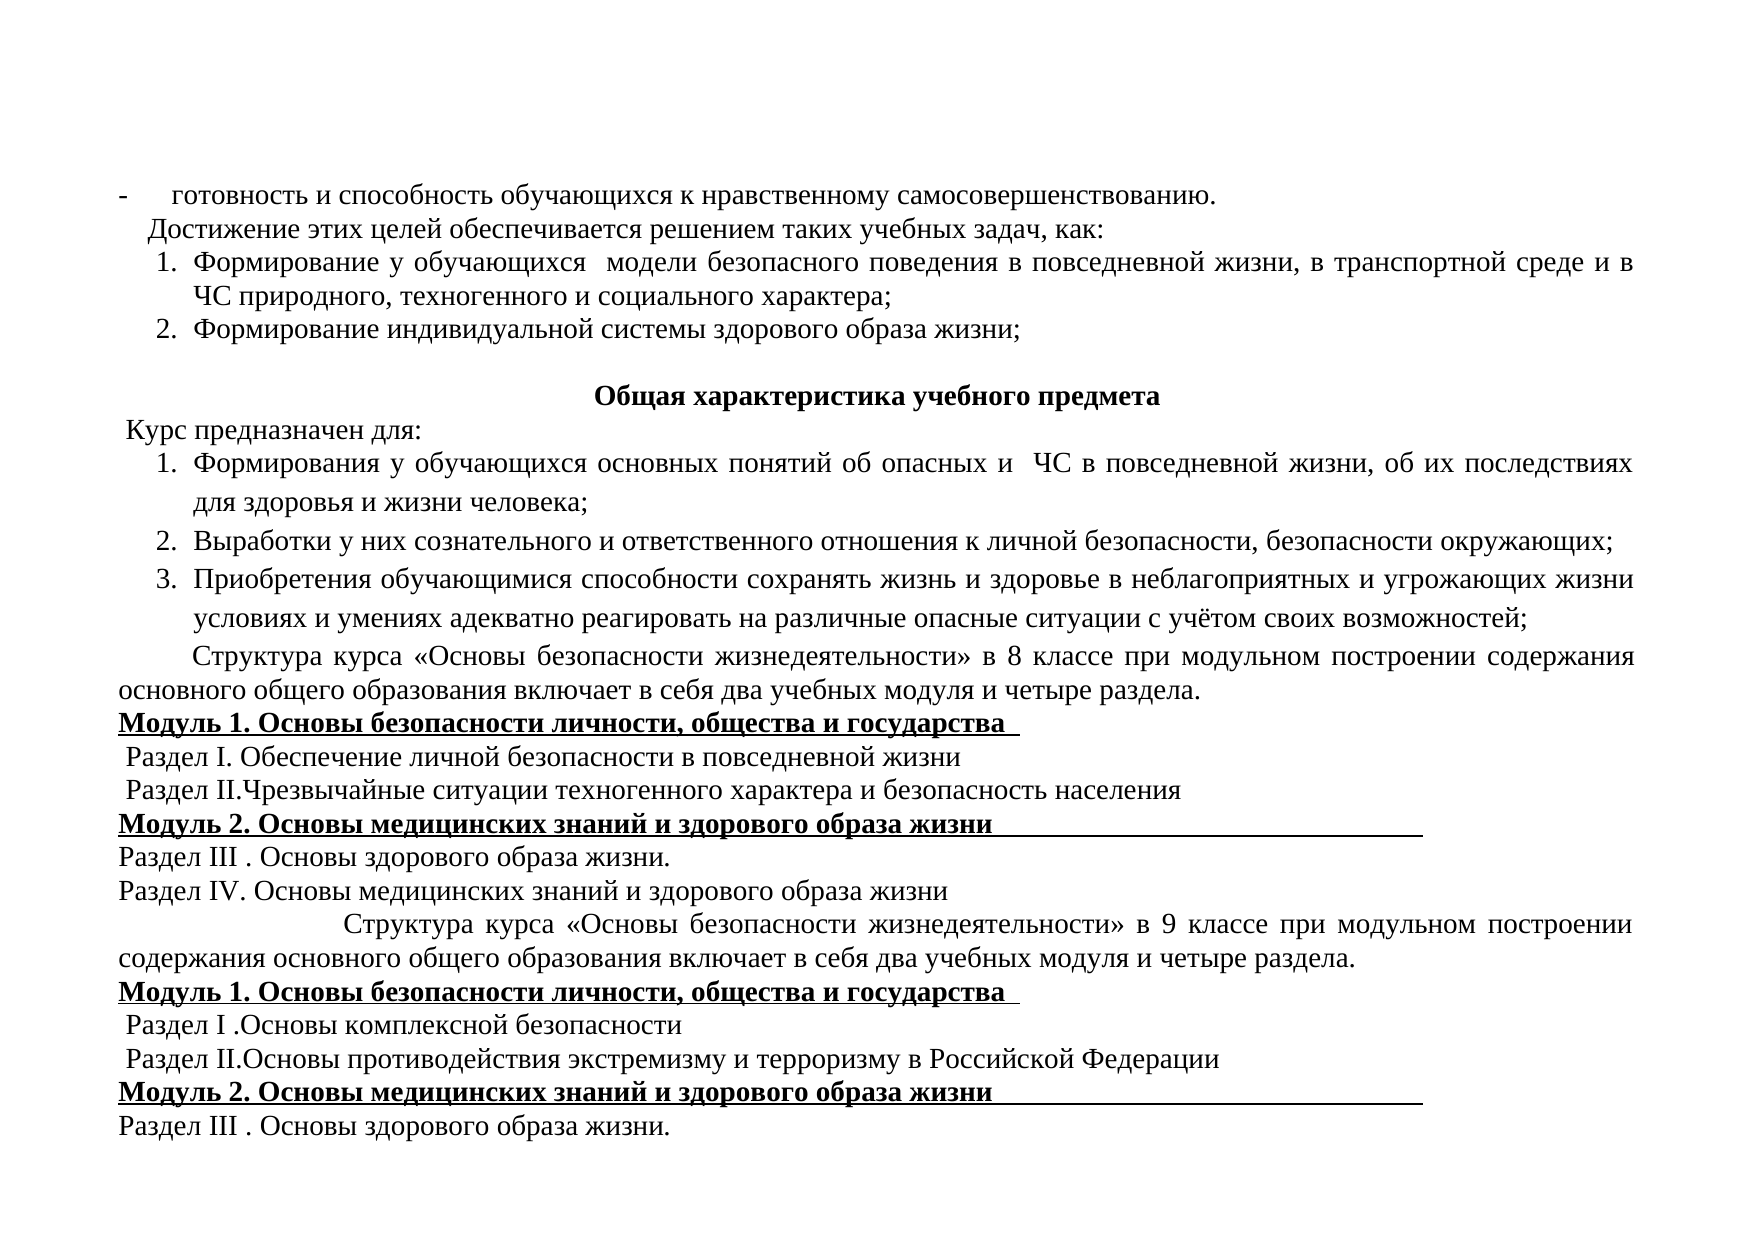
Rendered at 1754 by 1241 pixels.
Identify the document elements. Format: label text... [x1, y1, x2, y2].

text Структура курса «Основы безопасности жизнедеятельности» в 8 классе при модульном построении содержания основного общего образования включает в себя два учебных модуля и четыре раздела. [118, 638, 1636, 705]
text Раздел I .Основы комплексной безопасности [118, 1007, 1636, 1041]
text Модуль 1. Основы безопасности личности, общества и государства [118, 705, 1636, 739]
text Достижение этих целей обеспечивается решением таких учебных задач, как: [118, 211, 1636, 244]
text Раздел I. Обеспечение личной безопасности в повседневной жизни [118, 739, 1636, 772]
list Формирование у обучающихся модели безопасного поведения в повседневной жизни, в транспортной среде и в ЧС природного, техногенного и социального характера; [156, 244, 1636, 311]
text Модуль 2. Основы медицинских знаний и здорового образа жизни [118, 806, 1636, 839]
text Раздел III . Основы здорового образа жизни. [118, 1108, 1636, 1141]
text Курс предназначен для: [118, 412, 1636, 446]
text Общая характеристика учебного предмета [118, 378, 1636, 412]
list Формирования у обучающихся основных понятий об опасных и ЧС в повседневной жизни, об их последствиях для здоровья и жизни человека; [156, 446, 1636, 518]
text - готовность и способность обучающихся к нравственному самосовершенствованию. [118, 177, 1636, 211]
text Раздел III . Основы здорового образа жизни. [118, 839, 1636, 873]
text Структура курса «Основы безопасности жизнедеятельности» в 9 классе при модульном построении содержания основного общего образования включает в себя два учебных модуля и четыре раздела. [118, 907, 1636, 974]
text Раздел IV. Основы медицинских знаний и здорового образа жизни [118, 873, 1636, 907]
list Формирование индивидуальной системы здорового образа жизни; [156, 311, 1636, 345]
list Приобретения обучающимися способности сохранять жизнь и здоровье в неблагоприятных и угрожающих жизни условиях и умениях адекватно реагировать на различные опасные ситуации с учётом своих возможностей; [156, 561, 1636, 633]
text Модуль 2. Основы медицинских знаний и здорового образа жизни [118, 1074, 1636, 1108]
text Модуль 1. Основы безопасности личности, общества и государства [118, 974, 1636, 1007]
text Раздел II.Основы противодействия экстремизму и терроризму в Российской Федерации [118, 1041, 1636, 1074]
list Выработки у них сознательного и ответственного отношения к личной безопасности, безопасности окружающих; [156, 523, 1636, 556]
text Раздел II.Чрезвычайные ситуации техногенного характера и безопасность населения [118, 772, 1636, 806]
